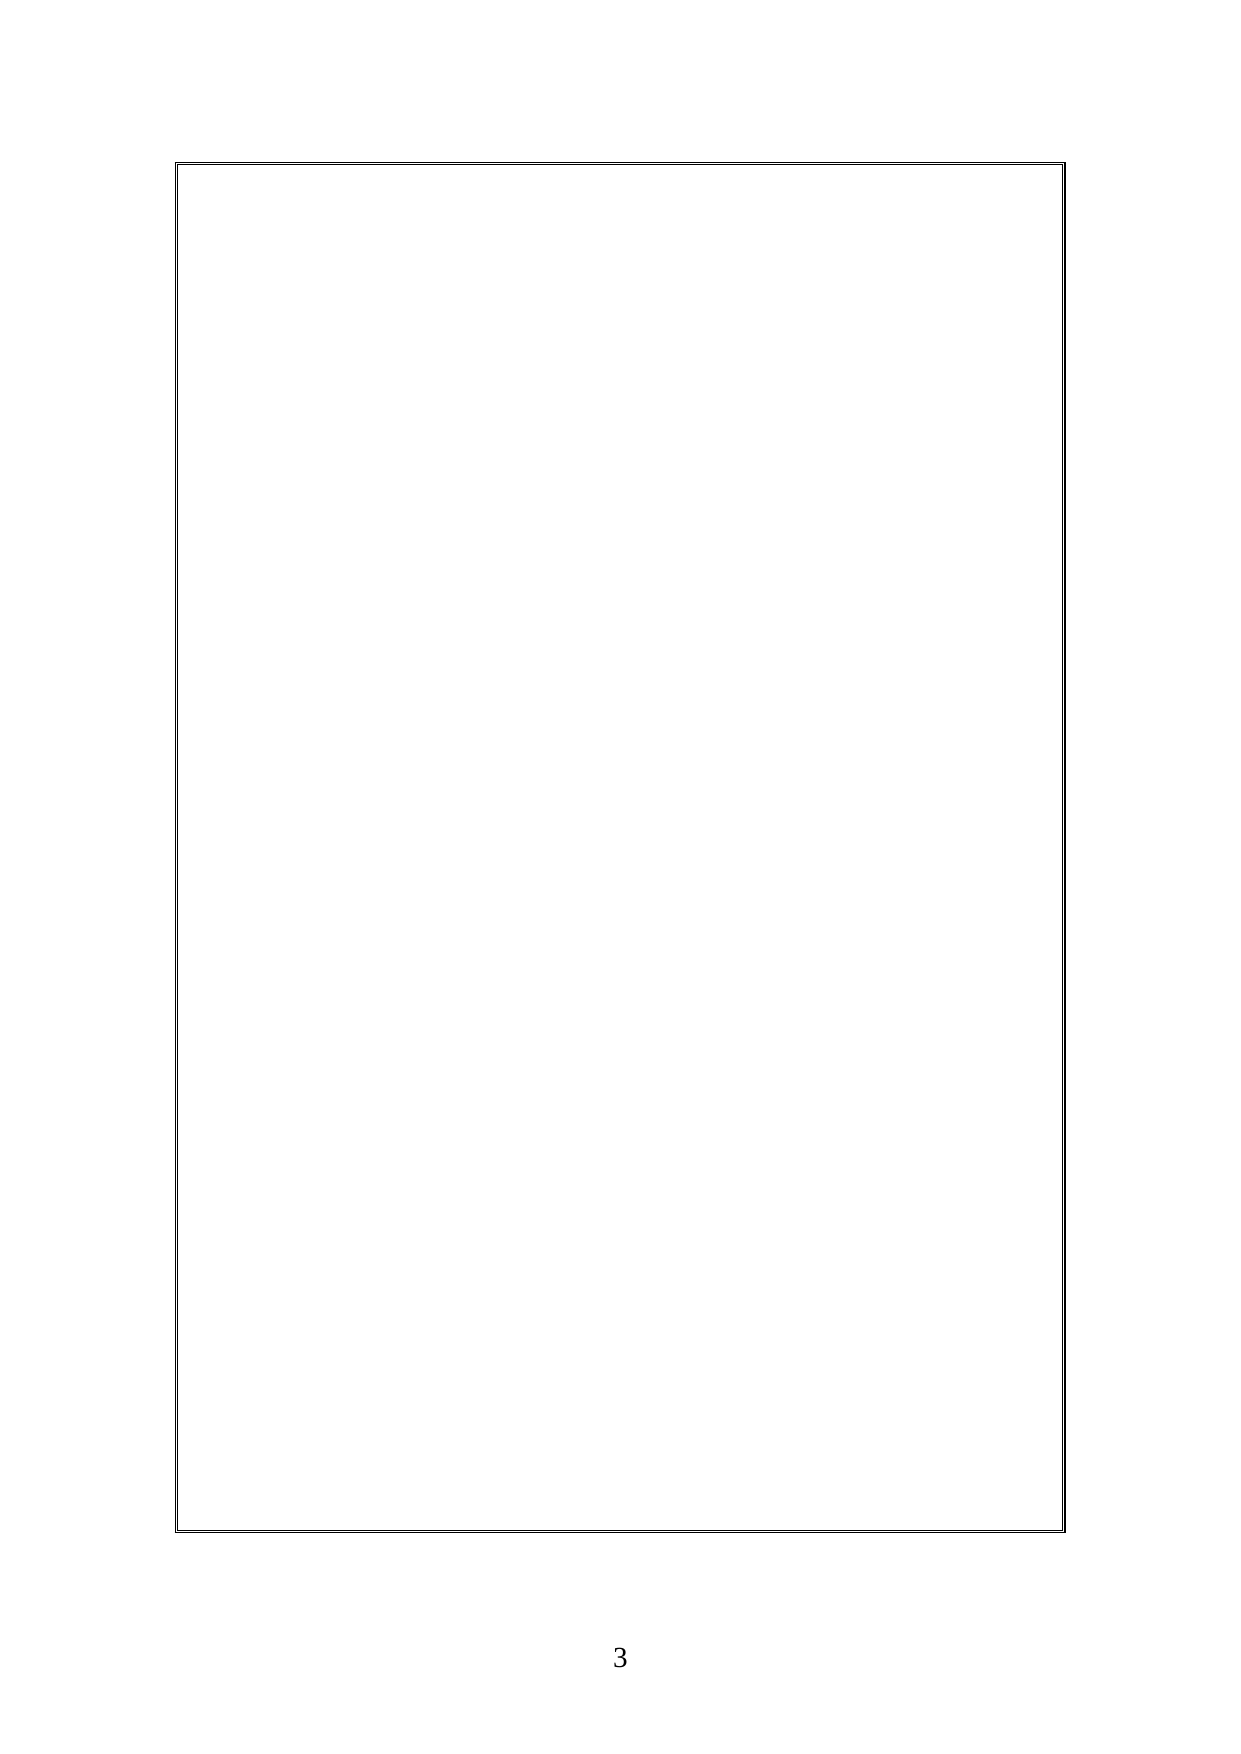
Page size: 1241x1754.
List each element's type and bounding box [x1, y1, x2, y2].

table_header [178, 165, 1062, 1530]
